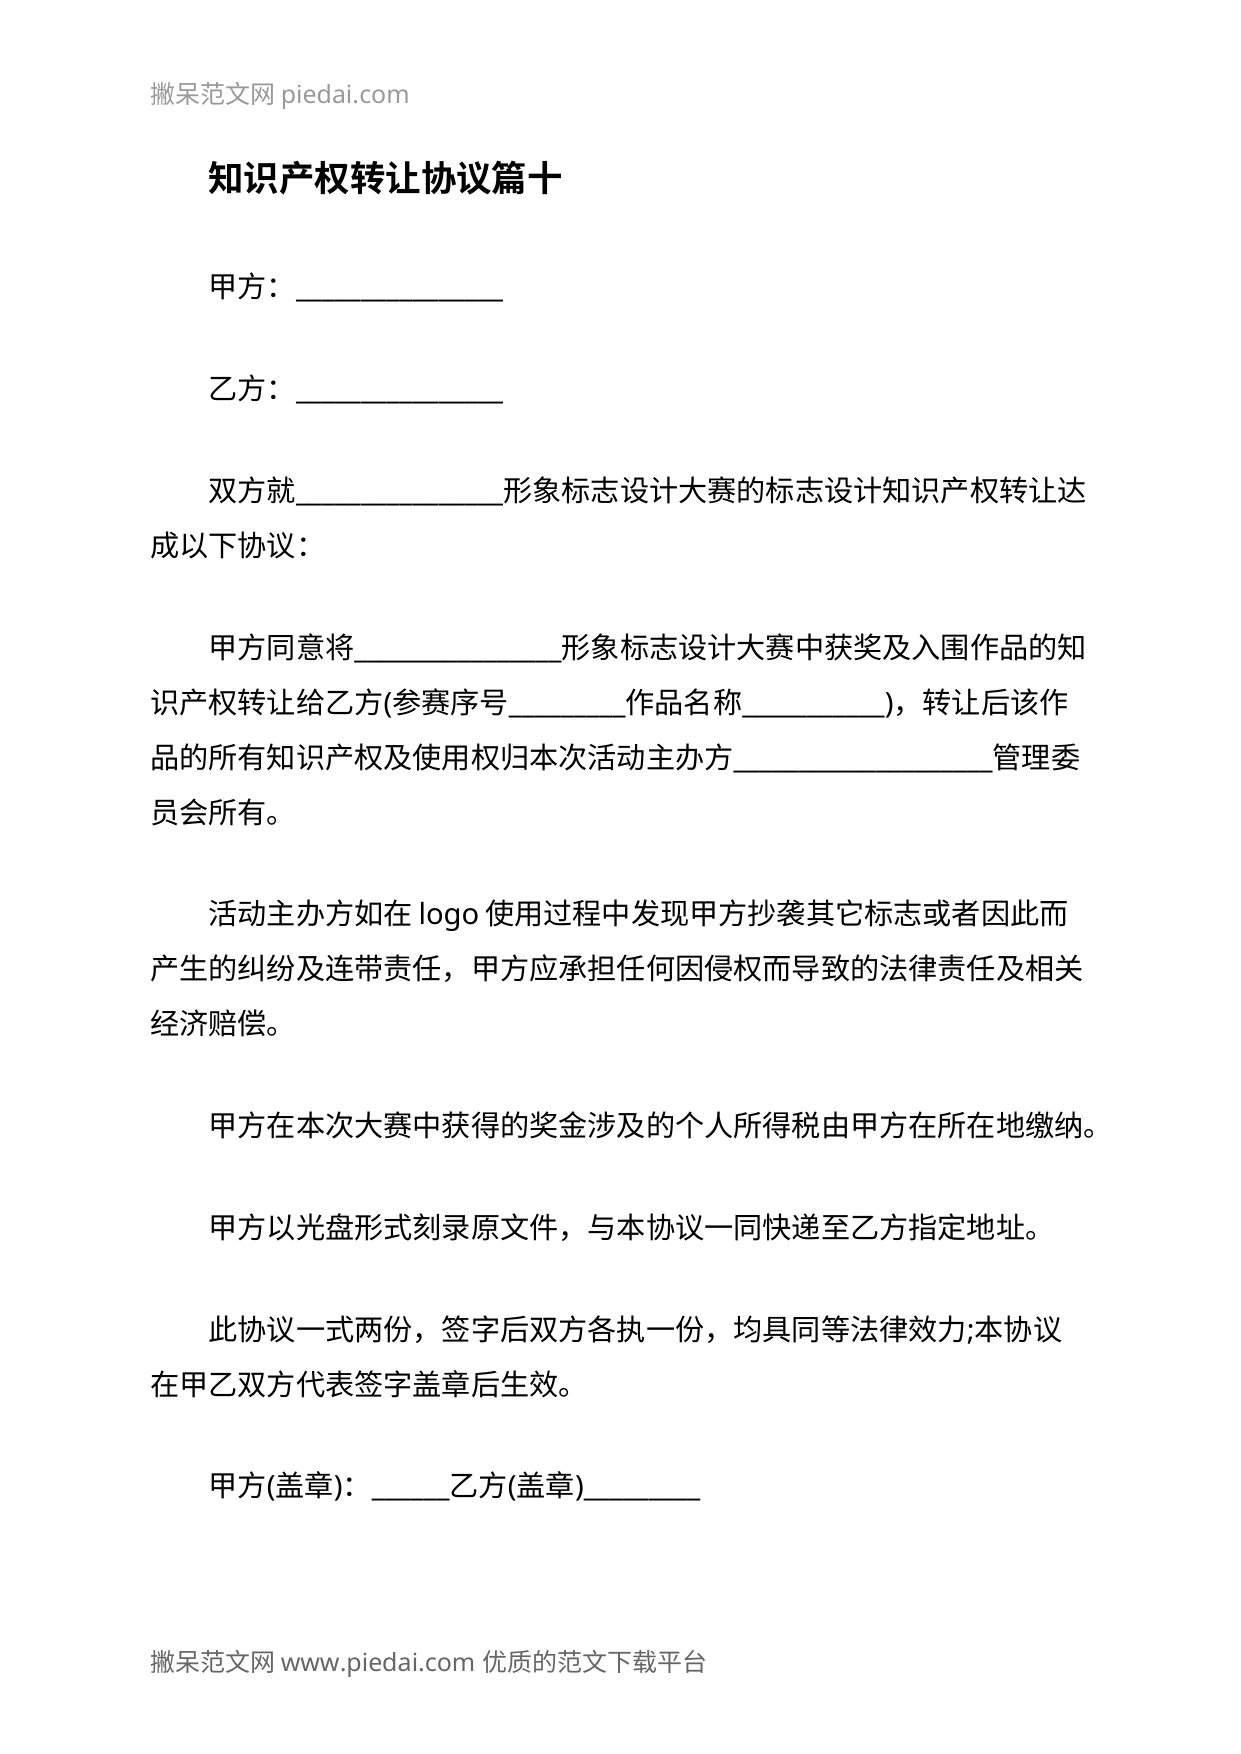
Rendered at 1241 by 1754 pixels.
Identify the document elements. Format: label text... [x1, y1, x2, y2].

text 甲方(盖章)：______乙方(盖章)_________ [150, 1463, 1090, 1505]
text 甲方在本次大赛中获得的奖金涉及的个人所得税由甲方在所在地缴纳。 [150, 1103, 1090, 1145]
text 甲方以光盘形式刻录原文件，与本协议一同快递至乙方指定地址。 [150, 1204, 1090, 1247]
text 甲方同意将________________形象标志设计大赛中获奖及入围作品的知识产权转让给乙方(参赛序号_________作品名称___________)，转让后该作品的所有知识产权及使用权归本次活动主办方____________________管理委员会所有。 [150, 624, 1090, 831]
text 此协议一式两份，签字后双方各执一份，均具同等法律效力;本协议在甲乙双方代表签字盖章后生效。 [150, 1306, 1090, 1403]
text 双方就________________形象标志设计大赛的标志设计知识产权转让达成以下协议： [150, 467, 1090, 565]
text 乙方：________________ [150, 365, 1090, 408]
text 知识产权转让协议篇十 [150, 150, 1090, 201]
text 活动主办方如在logo使用过程中发现甲方抄袭其它标志或者因此而产生的纠纷及连带责任，甲方应承担任何因侵权而导致的法律责任及相关经济赔偿。 [150, 891, 1090, 1043]
text 甲方：________________ [150, 263, 1090, 306]
